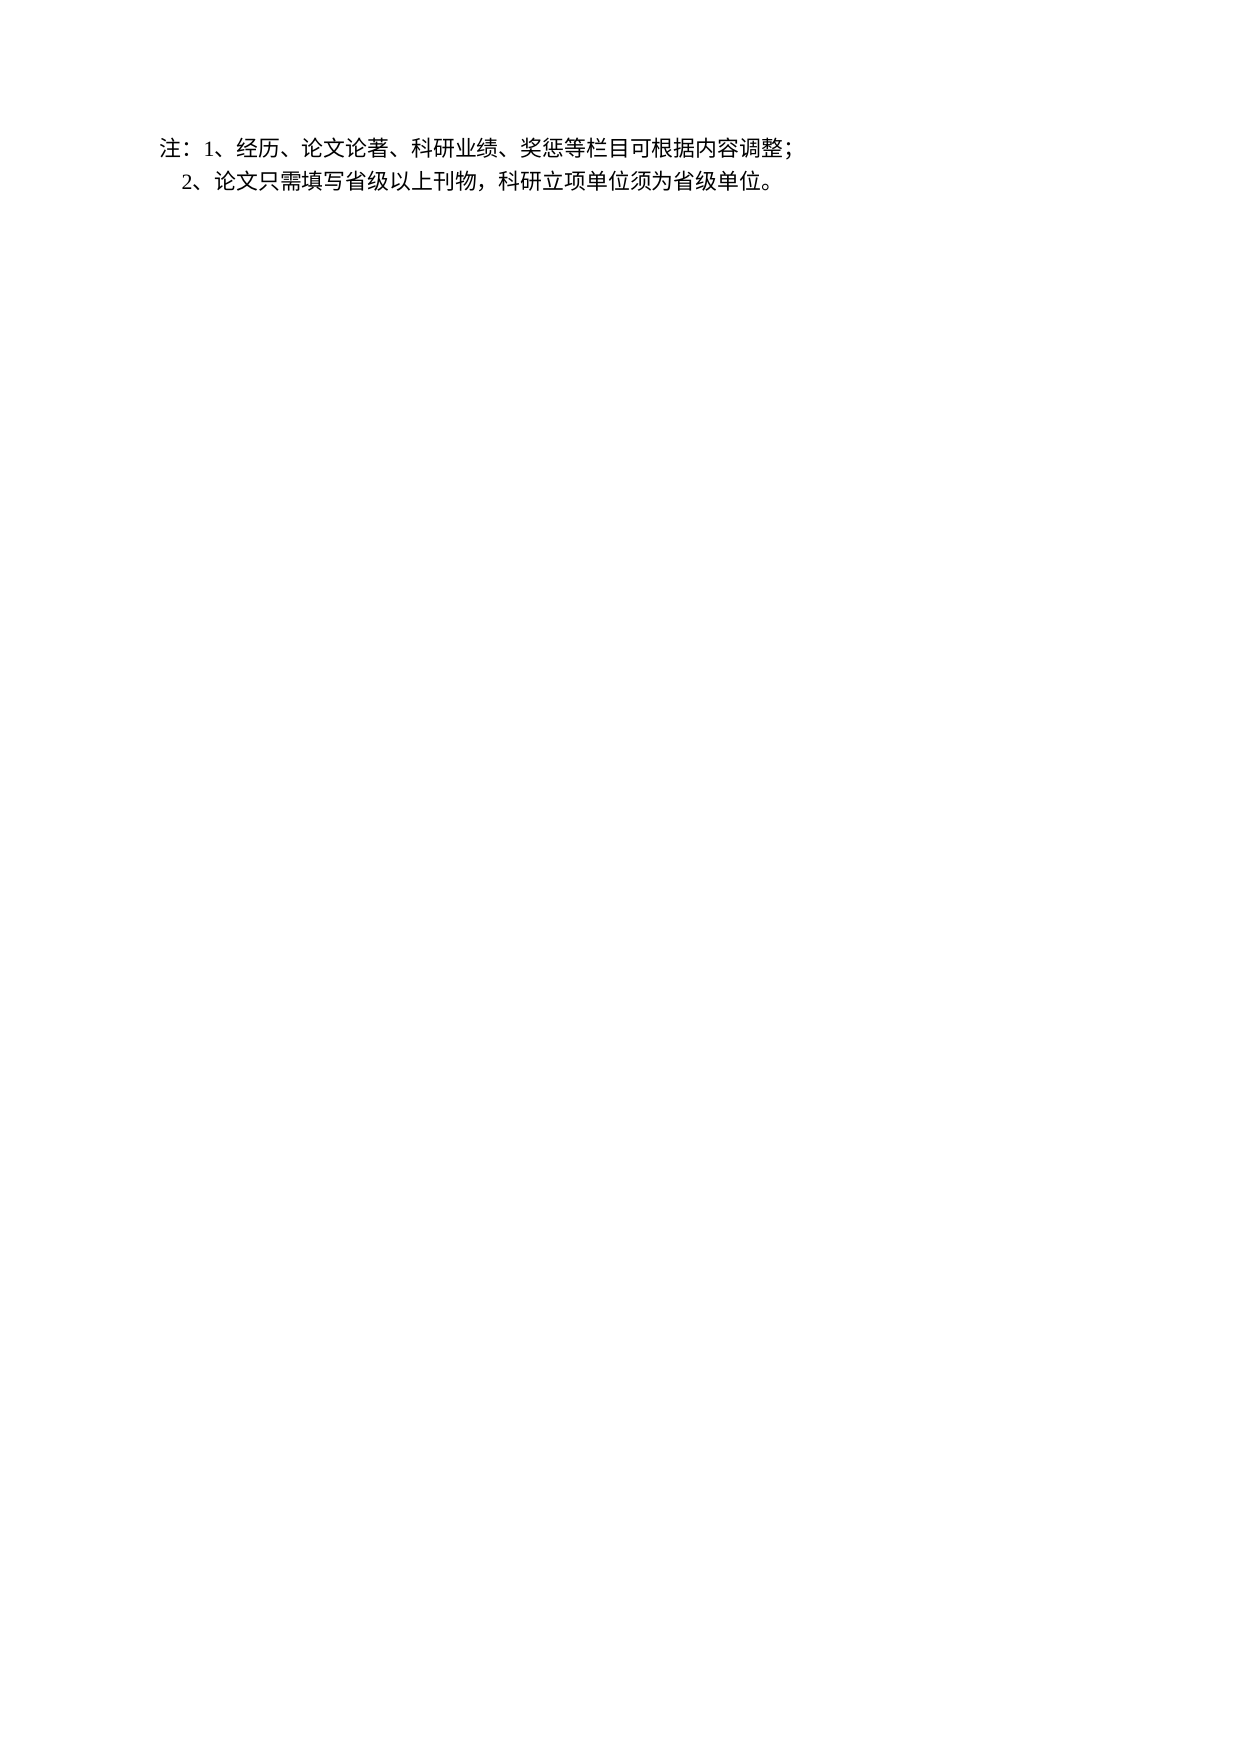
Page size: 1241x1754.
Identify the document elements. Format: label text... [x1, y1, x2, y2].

text 2、论文只需填写省级以上刊物，科研立项单位须为省级单位。 [159, 163, 1081, 196]
text 注：1、经历、论文论著、科研业绩、奖惩等栏目可根据内容调整； [159, 131, 1081, 163]
